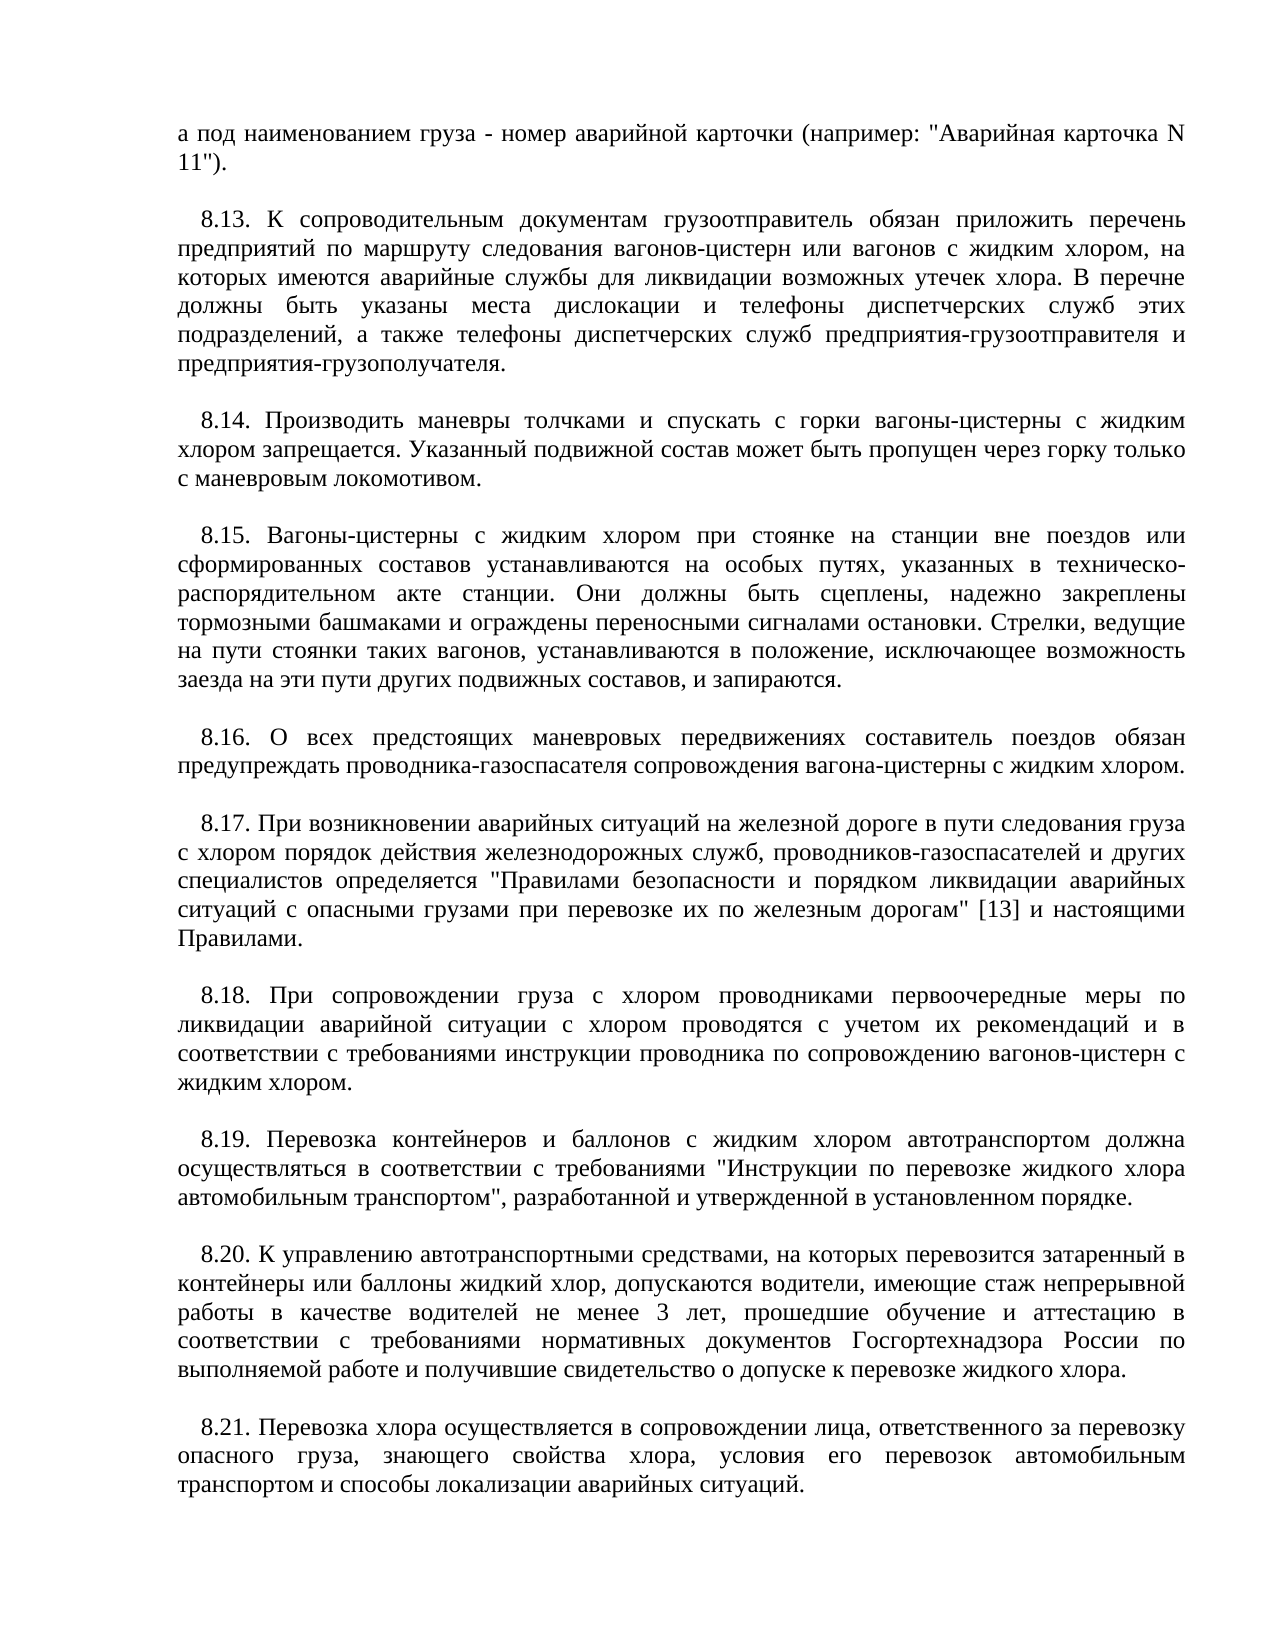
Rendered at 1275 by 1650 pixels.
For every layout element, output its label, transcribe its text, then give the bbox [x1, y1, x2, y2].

text 8.14. Производить маневры толчками и спускать с горки вагоны-цистерны с жидким хлором запрещается. Указанный подвижной состав может быть пропущен через горку только с маневровым локомотивом. [177, 406, 1186, 492]
text 8.20. К управлению автотранспортными средствами, на которых перевозится затаренный в контейнеры или баллоны жидкий хлор, допускаются водители, имеющие стаж непрерывной работы в качестве водителей не менее 3 лет, прошедшие обучение и аттестацию в соответствии с требованиями нормативных документов Госгортехнадзора России по выполняемой работе и получившие свидетельство о допуске к перевозке жидкого хлора. [177, 1239, 1186, 1383]
text 8.19. Перевозка контейнеров и баллонов с жидким хлором автотранспортом должна осуществляться в соответствии с требованиями "Инструкции по перевозке жидкого хлора автомобильным транспортом", разработанной и утвержденной в установленном порядке. [177, 1124, 1186, 1211]
text 8.17. При возникновении аварийных ситуаций на железной дороге в пути следования груза с хлором порядок действия железнодорожных служб, проводников-газоспасателей и других специалистов определяется "Правилами безопасности и порядком ликвидации аварийных ситуаций с опасными грузами при перевозке их по железным дорогам" [13] и настоящими Правилами. [177, 808, 1186, 952]
text 8.21. Перевозка хлора осуществляется в сопровождении лица, ответственного за перевозку опасного груза, знающего свойства хлора, условия его перевозок автомобильным транспортом и способы локализации аварийных ситуаций. [177, 1412, 1186, 1498]
text 8.16. О всех предстоящих маневровых передвижениях составитель поездов обязан предупреждать проводника-газоспасателя сопровождения вагона-цистерны с жидким хлором. [177, 722, 1186, 779]
text 8.15. Вагоны-цистерны с жидким хлором при стоянке на станции вне поездов или сформированных составов устанавливаются на особых путях, указанных в техническо-распорядительном акте станции. Они должны быть сцеплены, надежно закреплены тормозными башмаками и ограждены переносными сигналами остановки. Стрелки, ведущие на пути стоянки таких вагонов, устанавливаются в положение, исключающее возможность заезда на эти пути других подвижных составов, и запираются. [177, 521, 1186, 693]
text 8.13. К сопроводительным документам грузоотправитель обязан приложить перечень предприятий по маршруту следования вагонов-цистерн или вагонов с жидким хлором, на которых имеются аварийные службы для ликвидации возможных утечек хлора. В перечне должны быть указаны места дислокации и телефоны диспетчерских служб этих подразделений, а также телефоны диспетчерских служб предприятия-грузоотправителя и предприятия-грузополучателя. [177, 204, 1186, 377]
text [177, 118, 1186, 176]
text 8.18. При сопровождении груза с хлором проводниками первоочередные меры по ликвидации аварийной ситуации с хлором проводятся с учетом их рекомендаций и в соответствии с требованиями инструкции проводника по сопровождению вагонов-цистерн с жидким хлором. [177, 981, 1186, 1096]
